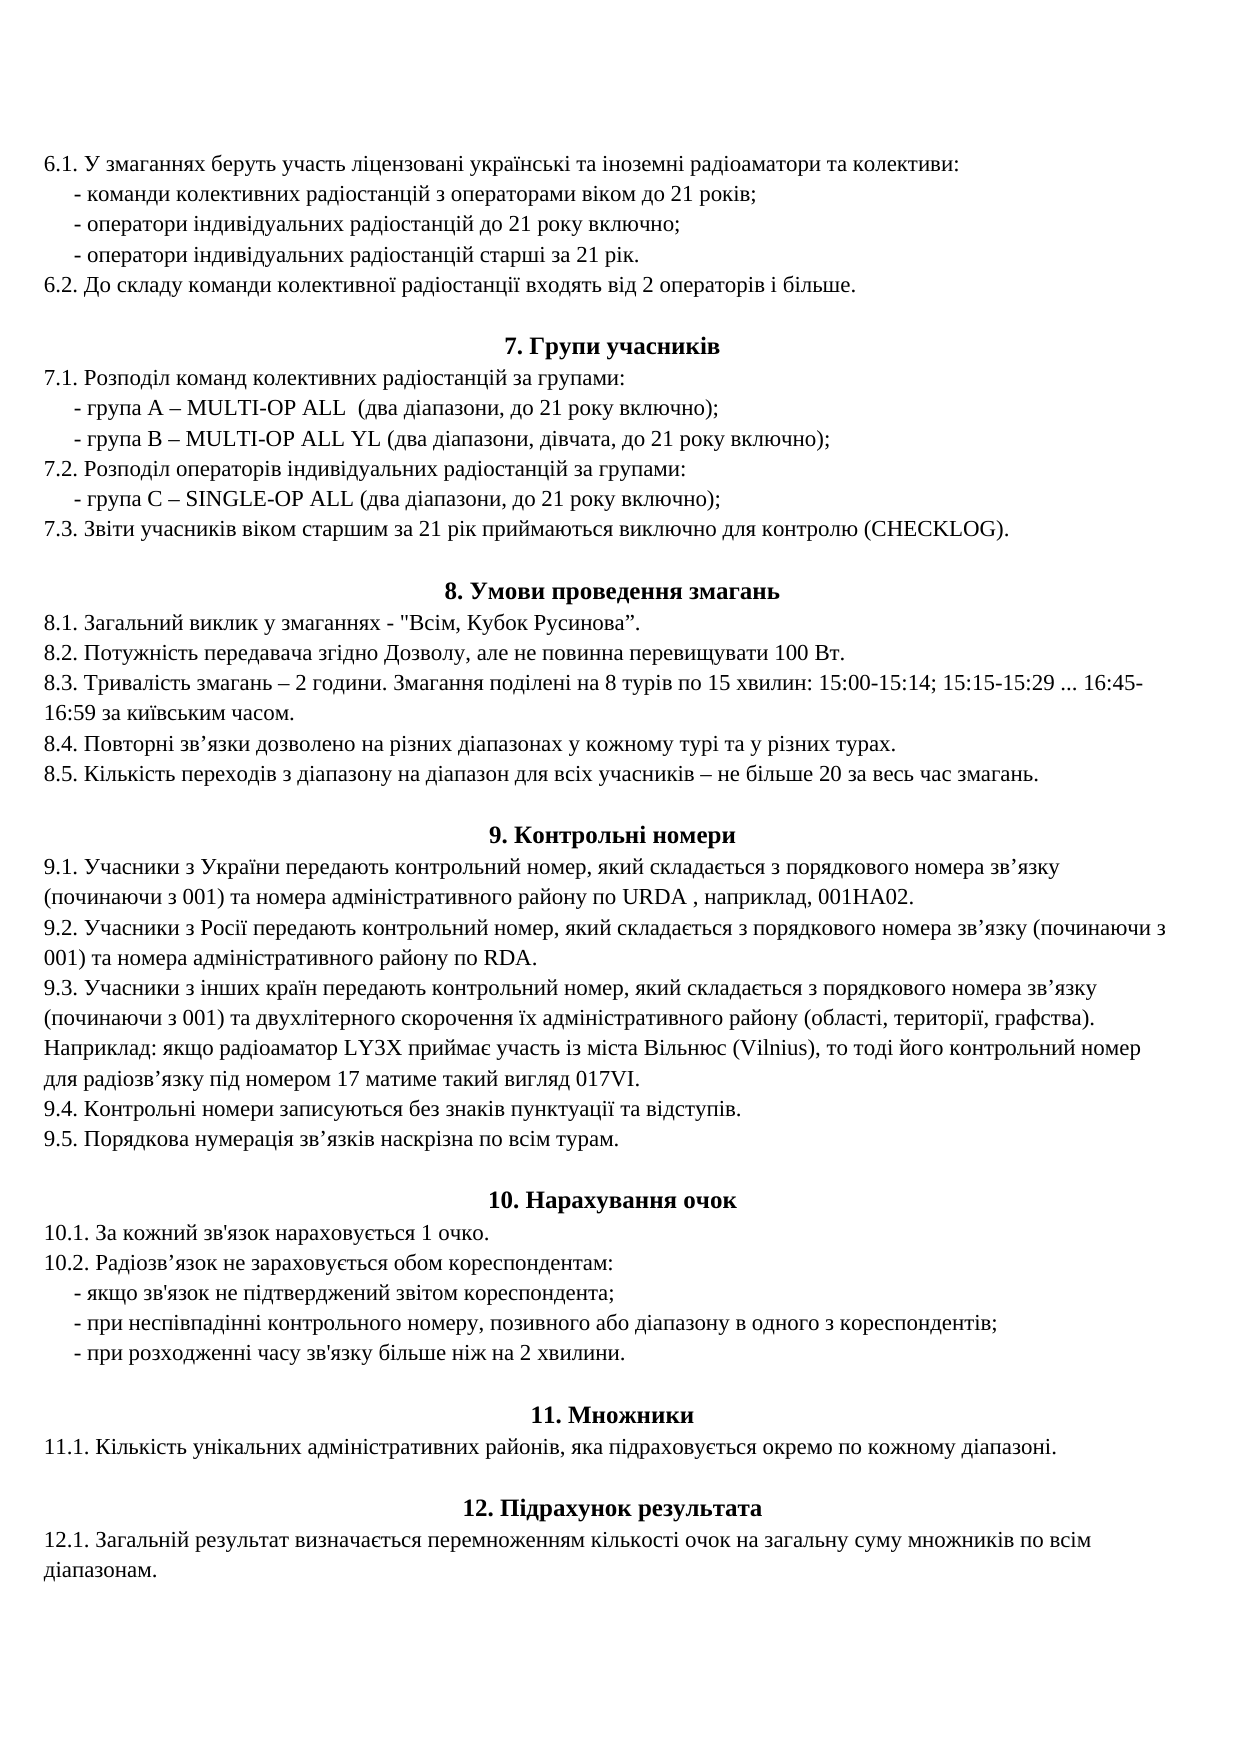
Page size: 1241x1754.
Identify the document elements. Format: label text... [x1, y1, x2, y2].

text 7.2. Розподіл операторів індивідуальних радіостанцій за групами: [44, 455, 1181, 481]
text 8. Умови проведення змагань [44, 576, 1181, 604]
text 11. Множники [44, 1400, 1181, 1428]
text 7. Групи учасників [44, 331, 1181, 360]
text 12.1. Загальній результат визначається перемноженням кількості очок на загальну суму множників по всім діапазонам. [44, 1526, 1181, 1583]
text - оператори індивідуальних радіостанцій до 21 року включно; [73, 210, 1181, 237]
text 10.1. За кожний зв'язок нараховується 1 очко. [44, 1218, 1181, 1245]
text 6.1. У змаганнях беруть участь ліцензовані українські та іноземні радіоаматори та колективи: [44, 150, 1181, 176]
text 8.5. Кількість переходів з діапазону на діапазон для всіх учасників – не більше 20 за весь час змагань. [44, 760, 1181, 786]
text - при розходженні часу зв'язку більше ніж на 2 хвилини. [73, 1339, 1181, 1366]
text 12. Підрахунок результата [44, 1493, 1181, 1522]
text 9.2. Учасники з Росії передають контрольний номер, який складається з порядкового номера зв’язку (починаючи з 001) та номера адміністративного району по RDA. [44, 914, 1181, 970]
text 9. Контрольні номери [44, 820, 1181, 849]
text 8.4. Повторні зв’язки дозволено на різних діапазонах у кожному турі та у різних турах. [44, 729, 1181, 756]
text 9.3. Учасники з інших країн передають контрольний номер, який складається з порядкового номера зв’язку (починаючи з 001) та двухлітерного скорочення їх адміністративного району (області, території, графства). Наприклад: якщо радіоаматор LY3X приймає участь із міста Вільнюс (Vilnius), то тоді його контрольний номер для радіозв’язку під номером 17 матиме такий вигляд 017VI. [44, 974, 1181, 1091]
text 9.5. Порядкова нумерація зв’язків наскрізна по всім турам. [44, 1125, 1181, 1151]
text 8.2. Потужність передавача згідно Дозволу, але не повинна перевищувати 100 Вт. [44, 639, 1181, 665]
text - оператори індивідуальних радіостанцій старші за 21 рік. [73, 241, 1181, 267]
text - команди колективних радіостанцій з операторами віком до 21 років; [73, 180, 1181, 207]
text 10. Нарахування очок [44, 1186, 1181, 1214]
text 11.1. Кількість унікальних адміністративних районів, яка підраховується окремо по кожному діапазоні. [44, 1433, 1181, 1459]
text 9.1. Учасники з України передають контрольний номер, який складається з порядкового номера зв’язку (починаючи з 001) та номера адміністративного району по URDA , наприклад, 001НА02. [44, 853, 1181, 910]
text 7.1. Розподіл команд колективних радіостанцій за групами: [44, 364, 1181, 391]
text 9.4. Контрольні номери записуються без знаків пунктуації та відступів. [44, 1095, 1181, 1121]
text - при неспівпадінні контрольного номеру, позивного або діапазону в одного з кореспондентів; [73, 1309, 1181, 1336]
text - група B – MULTI-OP ALL YL (два діапазони, дівчата, до 21 року включно); [73, 425, 1181, 451]
text 10.2. Радіозв’язок не зараховується обом кореспондентам: [44, 1249, 1181, 1275]
text - група C – SINGLE-OP ALL (два діапазони, до 21 року включно); [73, 485, 1181, 511]
text 6.2. До складу команди колективної радіостанції входять від 2 операторів і більше. [44, 271, 1181, 297]
text - якщо зв'язок не підтверджений звітом кореспондента; [73, 1279, 1181, 1305]
text 8.3. Тривалість змагань – 2 години. Змагання поділені на 8 турів по 15 хвилин: 15:00-15:14; 15:15-15:29 ... 16:45-16:59 за київським часом. [44, 669, 1181, 726]
text 7.3. Звіти учасників віком старшим за 21 рік приймаються виключно для контролю (CHECKLOG). [44, 515, 1181, 542]
text - група A – MULTI-OP ALL (два діапазони, до 21 року включно); [73, 394, 1181, 421]
text 8.1. Загальний виклик у змаганнях - "Всім, Кубок Русинова”. [44, 609, 1181, 635]
